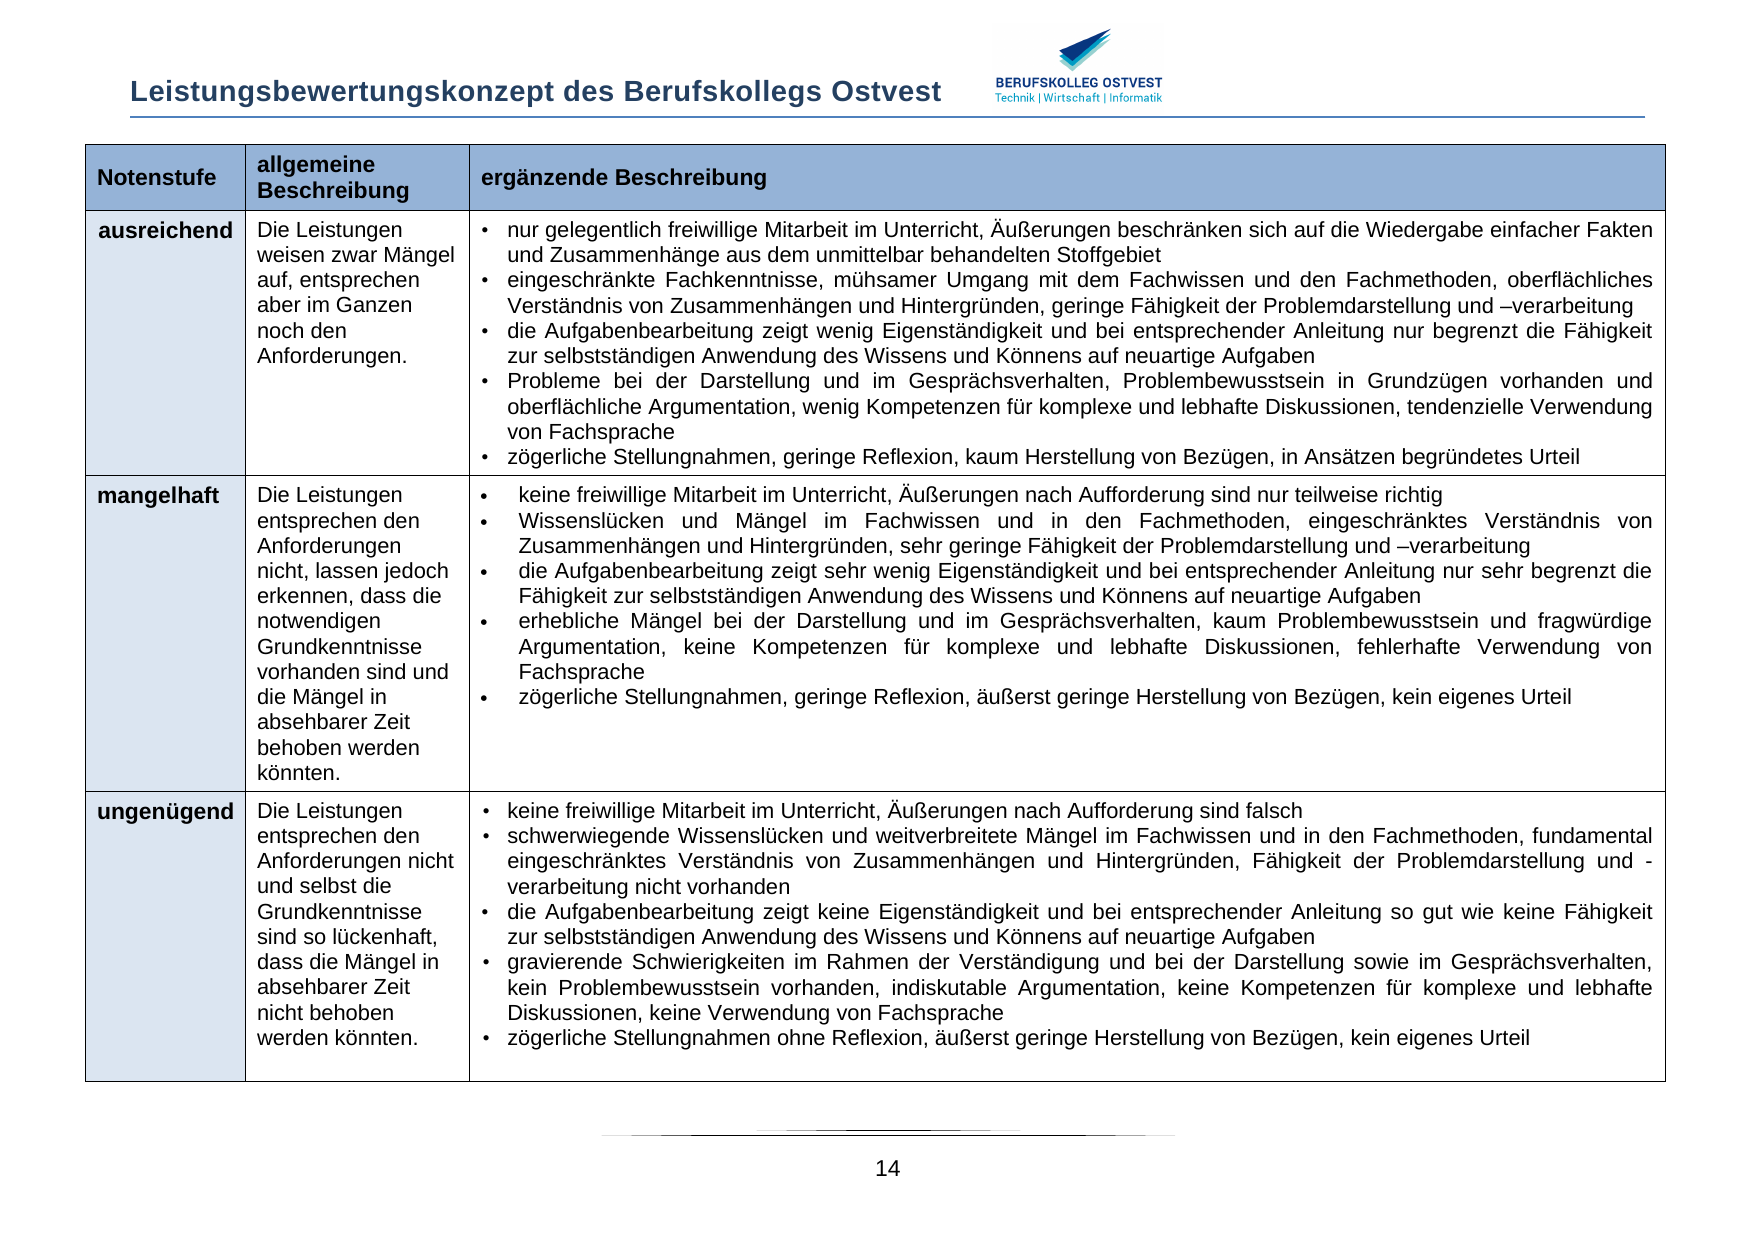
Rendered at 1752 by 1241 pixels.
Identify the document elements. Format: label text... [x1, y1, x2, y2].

table_cell keine freiwillige Mitarbeit im Unterricht, Äußerungen nach Aufforderung sind falsch schwerwiegende Wissenslücken und weitverbreitete Mängel im Fachwissen und in den Fachmethoden, fundamental eingeschränktes Verständnis von Zusammenhängen und Hintergründen, Fähigkeit der Problemdarstellung und -verarbeitung nicht vorhanden die Aufgabenbearbeitung zeigt keine Eigenständigkeit und bei entsprechender Anleitung so gut wie keine Fähigkeit zur selbstständigen Anwendung des Wissens und Könnens auf neuartige Aufgaben gravierende Schwierigkeiten im Rahmen der Verständigung und bei der Darstellung sowie im Gesprächsverhalten, kein Problembewusstsein vorhanden, indiskutable Argumentation, keine Kompetenzen für komplexe und lebhafte Diskussionen, keine Verwendung von Fachsprache zögerliche Stellungnahmen ohne Reflexion, äußerst geringe Herstellung von Bezügen, kein eigenes Urteil [470, 792, 1665, 1081]
table_cell Die Leistungen entsprechen den Anforderungen nicht, lassen jedoch erkennen, dass die notwendigen Grundkenntnisse vorhanden sind und die Mängel in absehbarer Zeit behoben werden könnten. [246, 476, 469, 791]
table_cell Die Leistungen weisen zwar Mängel auf, entsprechen aber im Ganzen noch den Anforderungen. [246, 211, 469, 475]
table_cell ausreichend [86, 211, 245, 475]
table_cell Notenstufe [86, 145, 245, 210]
table_cell mangelhaft [86, 476, 245, 791]
table_cell keine freiwillige Mitarbeit im Unterricht, Äußerungen nach Aufforderung sind nur teilweise richtig Wissenslücken und Mängel im Fachwissen und in den Fachmethoden, eingeschränktes Verständnis von Zusammenhängen und Hintergründen, sehr geringe Fähigkeit der Problemdarstellung und –verarbeitung die Aufgabenbearbeitung zeigt sehr wenig Eigenständigkeit und bei entsprechender Anleitung nur sehr begrenzt die Fähigkeit zur selbstständigen Anwendung des Wissens und Könnens auf neuartige Aufgaben erhebliche Mängel bei der Darstellung und im Gesprächsverhalten, kaum Problembewusstsein und fragwürdige Argumentation, keine Kompetenzen für komplexe und lebhafte Diskussionen, fehlerhafte Verwendung von Fachsprache zögerliche Stellungnahmen, geringe Reflexion, äußerst geringe Herstellung von Bezügen, kein eigenes Urteil [470, 476, 1665, 791]
table_cell ungenügend [86, 792, 245, 1081]
table_cell Die Leistungen entsprechen den Anforderungen nicht und selbst die Grundkenntnisse sind so lückenhaft, dass die Mängel in absehbarer Zeit nicht behoben werden könnten. [246, 792, 469, 1081]
table_cell allgemeine Beschreibung [246, 145, 469, 210]
table_cell ergänzende Beschreibung [470, 145, 1665, 210]
table_cell nur gelegentlich freiwillige Mitarbeit im Unterricht, Äußerungen beschränken sich auf die Wiedergabe einfacher Fakten und Zusammenhänge aus dem unmittelbar behandelten Stoffgebiet eingeschränkte Fachkenntnisse, mühsamer Umgang mit dem Fachwissen und den Fachmethoden, oberflächliches Verständnis von Zusammenhängen und Hintergründen, geringe Fähigkeit der Problemdarstellung und –verarbeitung die Aufgabenbearbeitung zeigt wenig Eigenständigkeit und bei entsprechender Anleitung nur begrenzt die Fähigkeit zur selbstständigen Anwendung des Wissens und Könnens auf neuartige Aufgaben Probleme bei der Darstellung und im Gesprächsverhalten, Problembewusstsein in Grundzügen vorhanden und oberflächliche Argumentation, wenig Kompetenzen für komplexe und lebhafte Diskussionen, tendenzielle Verwendung von Fachsprache zögerliche Stellungnahmen, geringe Reflexion, kaum Herstellung von Bezügen, in Ansätzen begründetes Urteil [470, 211, 1665, 475]
